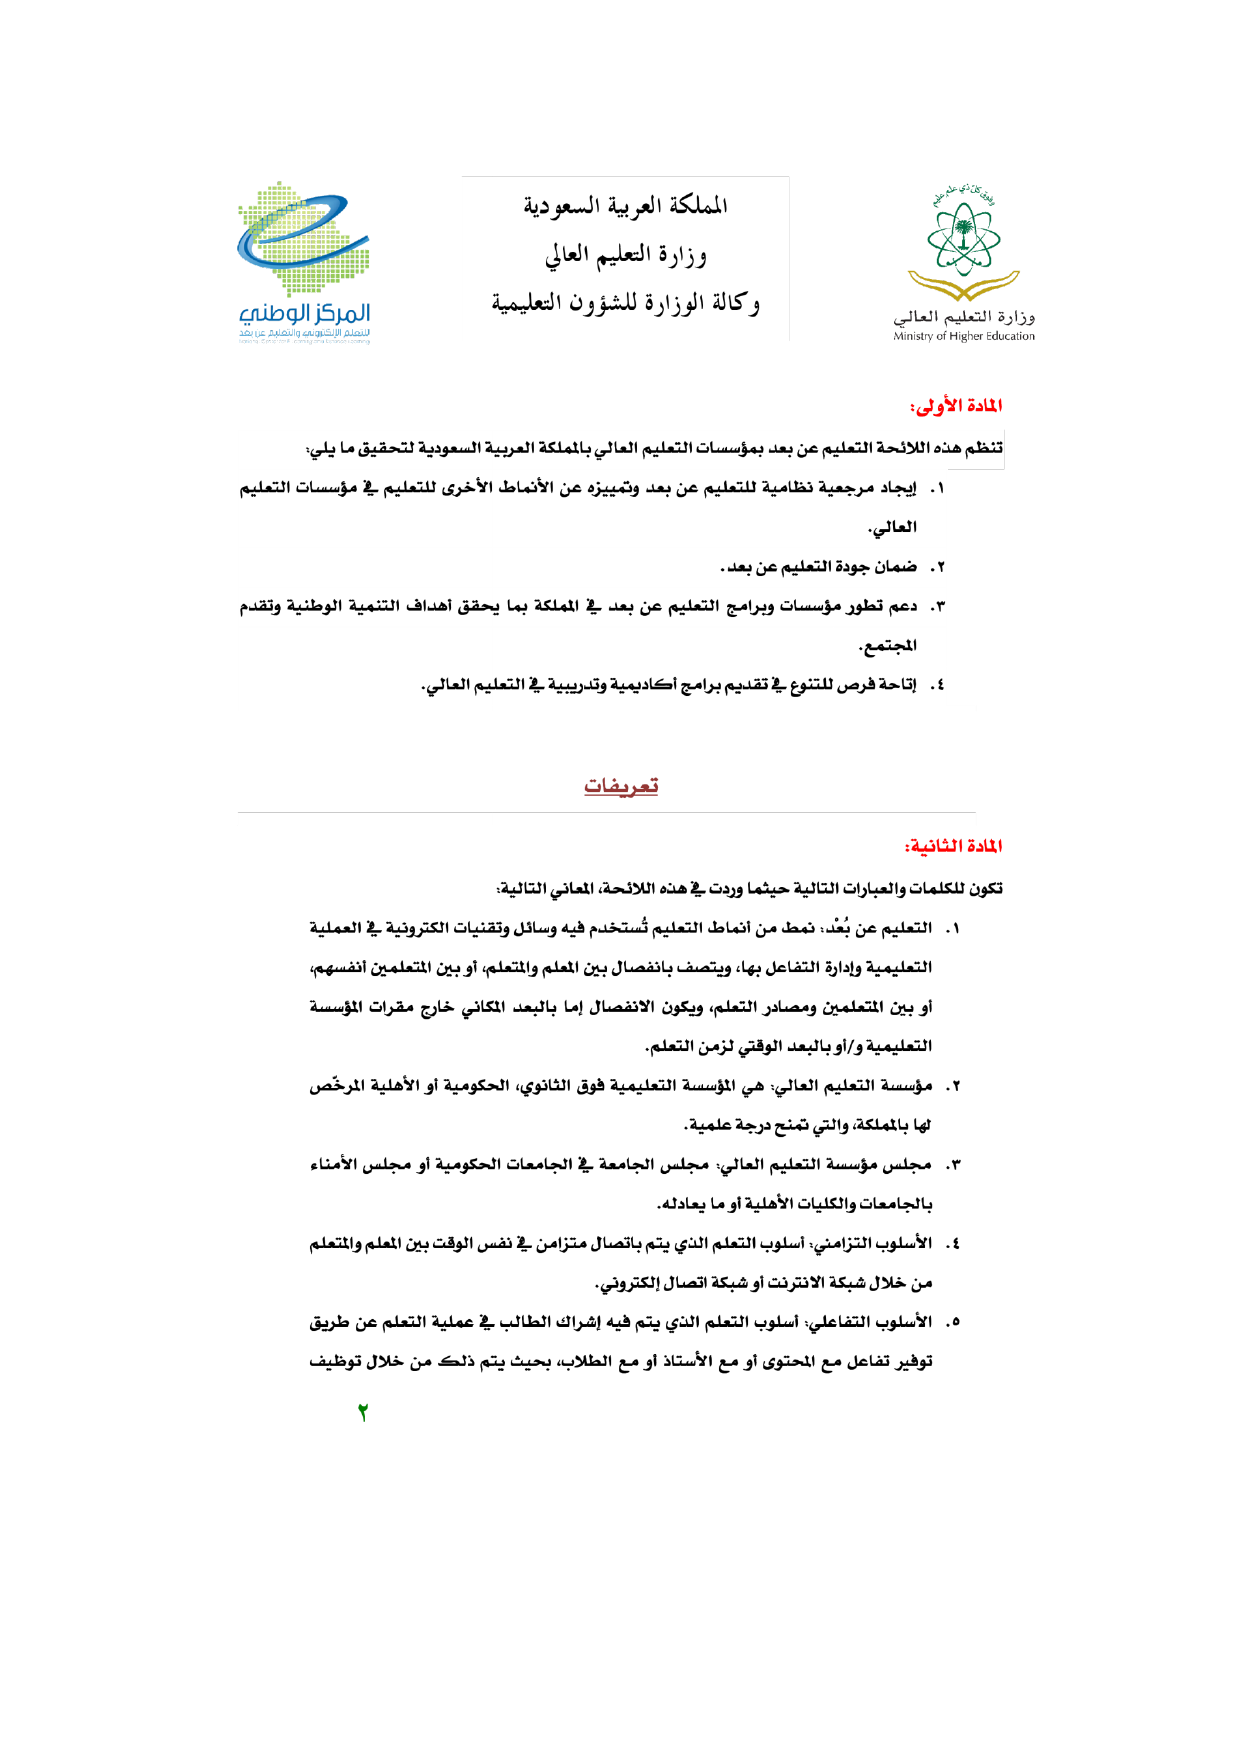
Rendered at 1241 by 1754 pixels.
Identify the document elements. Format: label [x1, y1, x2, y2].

picture [150, 150, 1091, 1480]
